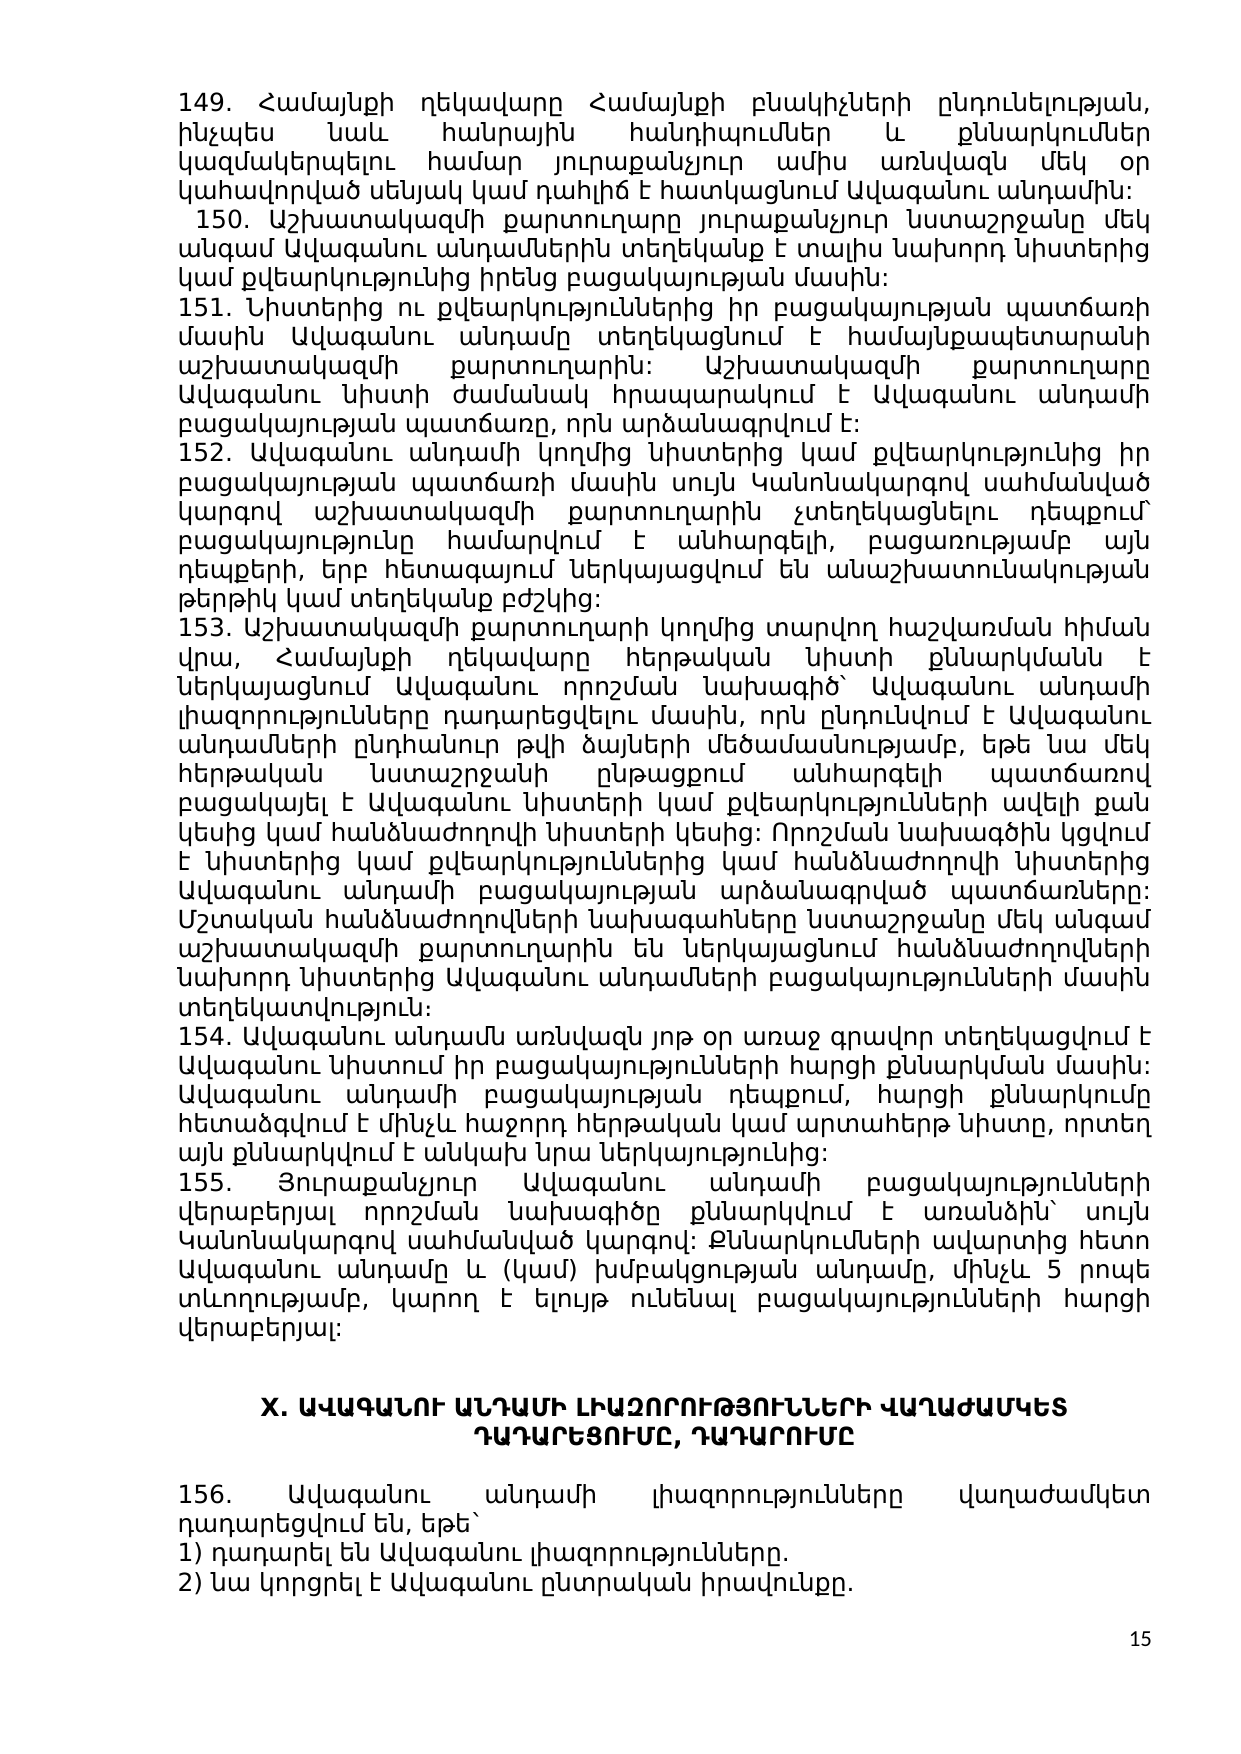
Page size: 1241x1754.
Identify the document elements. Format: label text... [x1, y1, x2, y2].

text 149. Համայնքի ղեկավարը Համայնքի բնակիչների ընդունելության, ինչպես նաև հանրային հանդիպումներ և քննարկումներ կազմակերպելու համար յուրաքանչյուր ամիս առնվազն մեկ օր կահավորված սենյակ կամ դահլիճ է հատկացնում Ավագանու անդամին: [177, 89, 1152, 205]
text 156. Ավագանու անդամի լիազորությունները վաղաժամկետ դադարեցվում են, եթե` [177, 1480, 1152, 1539]
text 154. Ավագանու անդամն առնվազն յոթ օր առաջ գրավոր տեղեկացվում է Ավագանու նիստում իր բացակայությունների հարցի քննարկման մասին: Ավագանու անդամի բացակայության դեպքում, հարցի քննարկումը հետաձգվում է մինչև հաջորդ հերթական կամ արտահերթ նիստը, որտեղ այն քննարկվում է անկախ նրա ներկայությունից: 155. Յուրաքանչյուր Ավագանու անդամի բացակայությունների վերաբերյալ որոշման նախագիծը քննարկվում է առանձին՝ սույն Կանոնակարգով սահմանված կարգով: Քննարկումների ավարտից հետո Ավագանու անդամը և (կամ) խմբակցության անդամը, մինչև 5 րոպե տևողությամբ, կարող է ելույթ ունենալ բացակայությունների հարցի վերաբերյալ: [177, 1022, 1152, 1343]
text 153. Աշխատակազմի քարտուղարի կողմից տարվող հաշվառման հիման վրա, Համայնքի ղեկավարը հերթական նիստի քննարկմանն է ներկայացնում Ավագանու որոշման նախագիծ՝ Ավագանու անդամի լիազորությունները դադարեցվելու մասին, որն ընդունվում է Ավագանու անդամների ընդհանուր թվի ձայների մեծամասնությամբ, եթե նա մեկ հերթական նստաշրջանի ընթացքում անհարգելի պատճառով բացակայել է Ավագանու նիստերի կամ քվեարկությունների ավելի քան կեսից կամ հանձնաժողովի նիստերի կեսից: Որոշման նախագծին կցվում է նիստերից կամ քվեարկություններից կամ հանձնաժողովի նիստերից Ավագանու անդամի բացակայության արձանագրված պատճառները: Մշտական հանձնաժողովների նախագահները նստաշրջանը մեկ անգամ աշխատակազմի քարտուղարին են ներկայացնում հանձնաժողովների նախորդ նիստերից Ավագանու անդամների բացակայությունների մասին տեղեկատվություն։ [177, 614, 1152, 1022]
text 151. Նիստերից ու քվեարկություններից իր բացակայության պատճառի մասին Ավագանու անդամը տեղեկացնում է համայնքապետարանի աշխատակազմի քարտուղարին: Աշխատակազմի քարտուղարը Ավագանու նիստի ժամանակ հրապարակում է Ավագանու անդամի բացակայության պատճառը, որն արձանագրվում է: [177, 293, 1152, 439]
text 150. Աշխատակազմի քարտուղարը յուրաքանչյուր նստաշրջանը մեկ անգամ Ավագանու անդամներին տեղեկանք է տալիս նախորդ նիստերից կամ քվեարկությունից իրենց բացակայության մասին: [177, 205, 1152, 293]
text X. ԱՎԱԳԱՆՈՒ ԱՆԴԱՄԻ ԼԻԱԶՈՐՈՒԹՅՈՒՆՆԵՐԻ ՎԱՂԱԺԱՄԿԵՏ ԴԱԴԱՐԵՑՈՒՄԸ, ԴԱԴԱՐՈՒՄԸ [177, 1393, 1152, 1451]
text 152. Ավագանու անդամի կողմից նիստերից կամ քվեարկությունից իր բացակայության պատճառի մասին սույն Կանոնակարգով սահմանված կարգով աշխատակազմի քարտուղարին չտեղեկացնելու դեպքում՝ բացակայությունը համարվում է անհարգելի, բացառությամբ այն դեպքերի, երբ հետագայում ներկայացվում են անաշխատունակության թերթիկ կամ տեղեկանք բժշկից: [177, 439, 1152, 614]
text 1) դադարել են Ավագանու լիազորությունները. [177, 1539, 1152, 1568]
text 2) նա կորցրել է Ավագանու ընտրական իրավունքը. [177, 1568, 1152, 1597]
